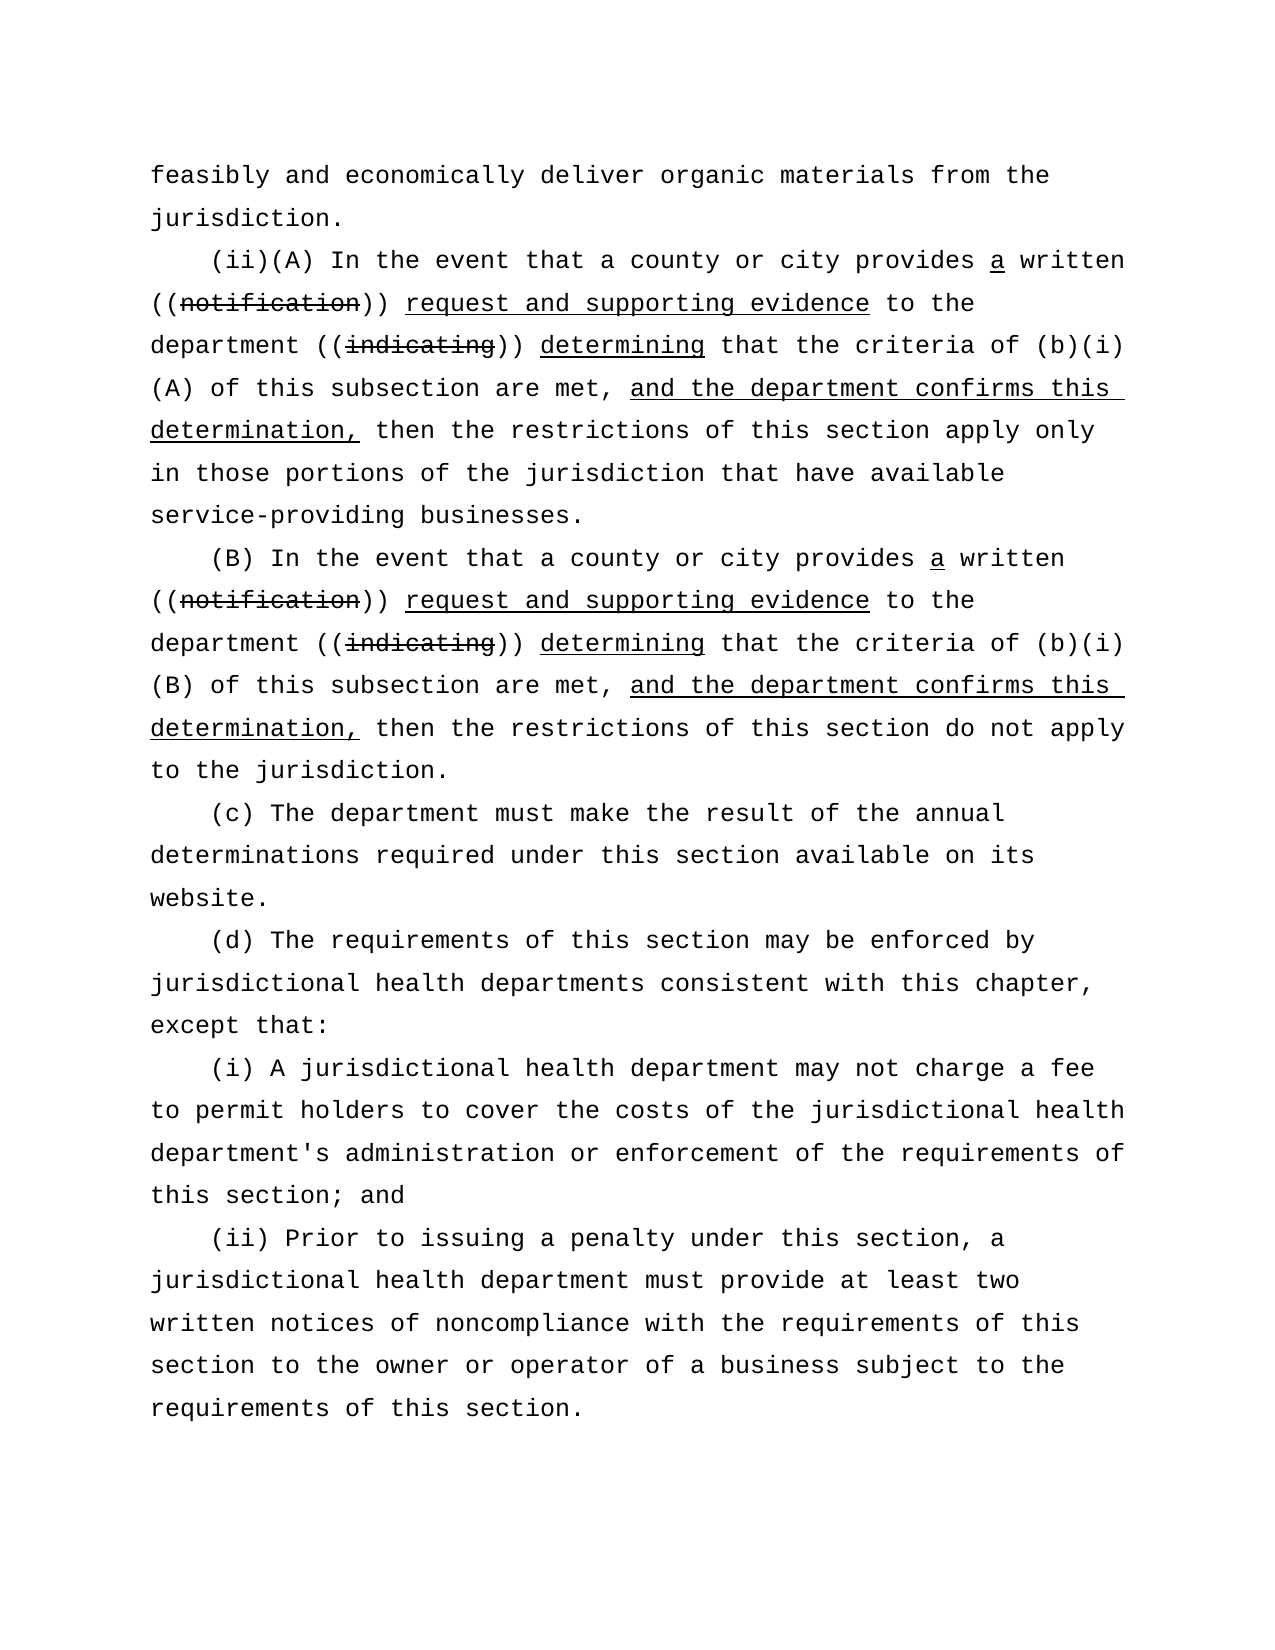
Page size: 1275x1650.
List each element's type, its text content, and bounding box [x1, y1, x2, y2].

text (i) A jurisdictional health department may not charge a fee to permit holders to cover the costs of the jurisdictional health department's administration or enforcement of the requirements of this section; and [150, 1042, 1125, 1212]
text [150, 150, 1125, 235]
text (d) The requirements of this section may be enforced by jurisdictional health departments consistent with this chapter, except that: [150, 915, 1125, 1042]
text (ii) Prior to issuing a penalty under this section, a jurisdictional health department must provide at least two written notices of noncompliance with the requirements of this section to the owner or operator of a business subject to the requirements of this section. [150, 1212, 1125, 1425]
text (ii)(A) In the event that a county or city provides a written ((notification)) request and supporting evidence to the department ((indicating)) determining that the criteria of (b)(i)(A) of this subsection are met, and the department confirms this determination, then the restrictions of this section apply only in those portions of the jurisdiction that have available service-providing businesses. [150, 235, 1125, 532]
text (c) The department must make the result of the annual determinations required under this section available on its website. [150, 787, 1125, 915]
text (B) In the event that a county or city provides a written ((notification)) request and supporting evidence to the department ((indicating)) determining that the criteria of (b)(i)(B) of this subsection are met, and the department confirms this determination, then the restrictions of this section do not apply to the jurisdiction. [150, 532, 1125, 787]
